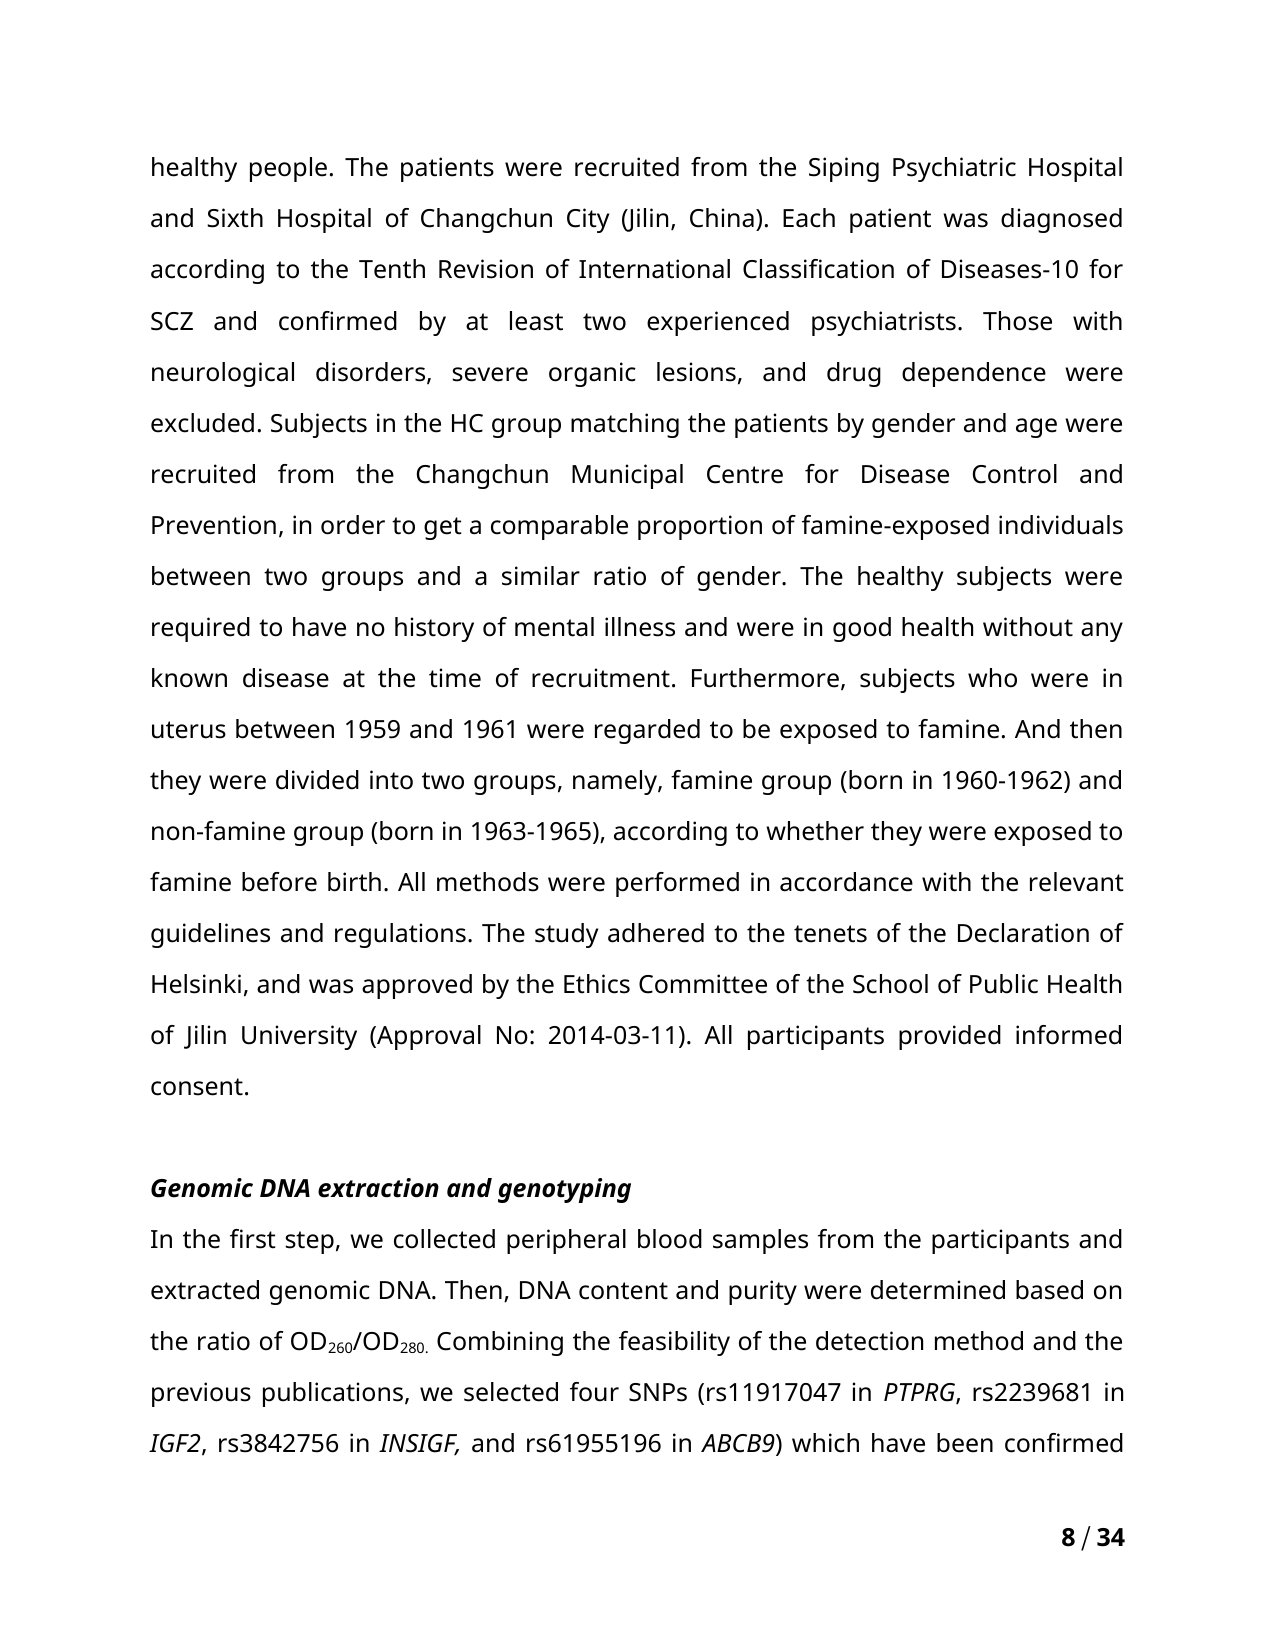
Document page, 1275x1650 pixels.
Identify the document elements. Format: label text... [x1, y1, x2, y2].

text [150, 1222, 1125, 1460]
text Genomic DNA extraction and genotyping [150, 1171, 1125, 1205]
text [150, 150, 1125, 1103]
